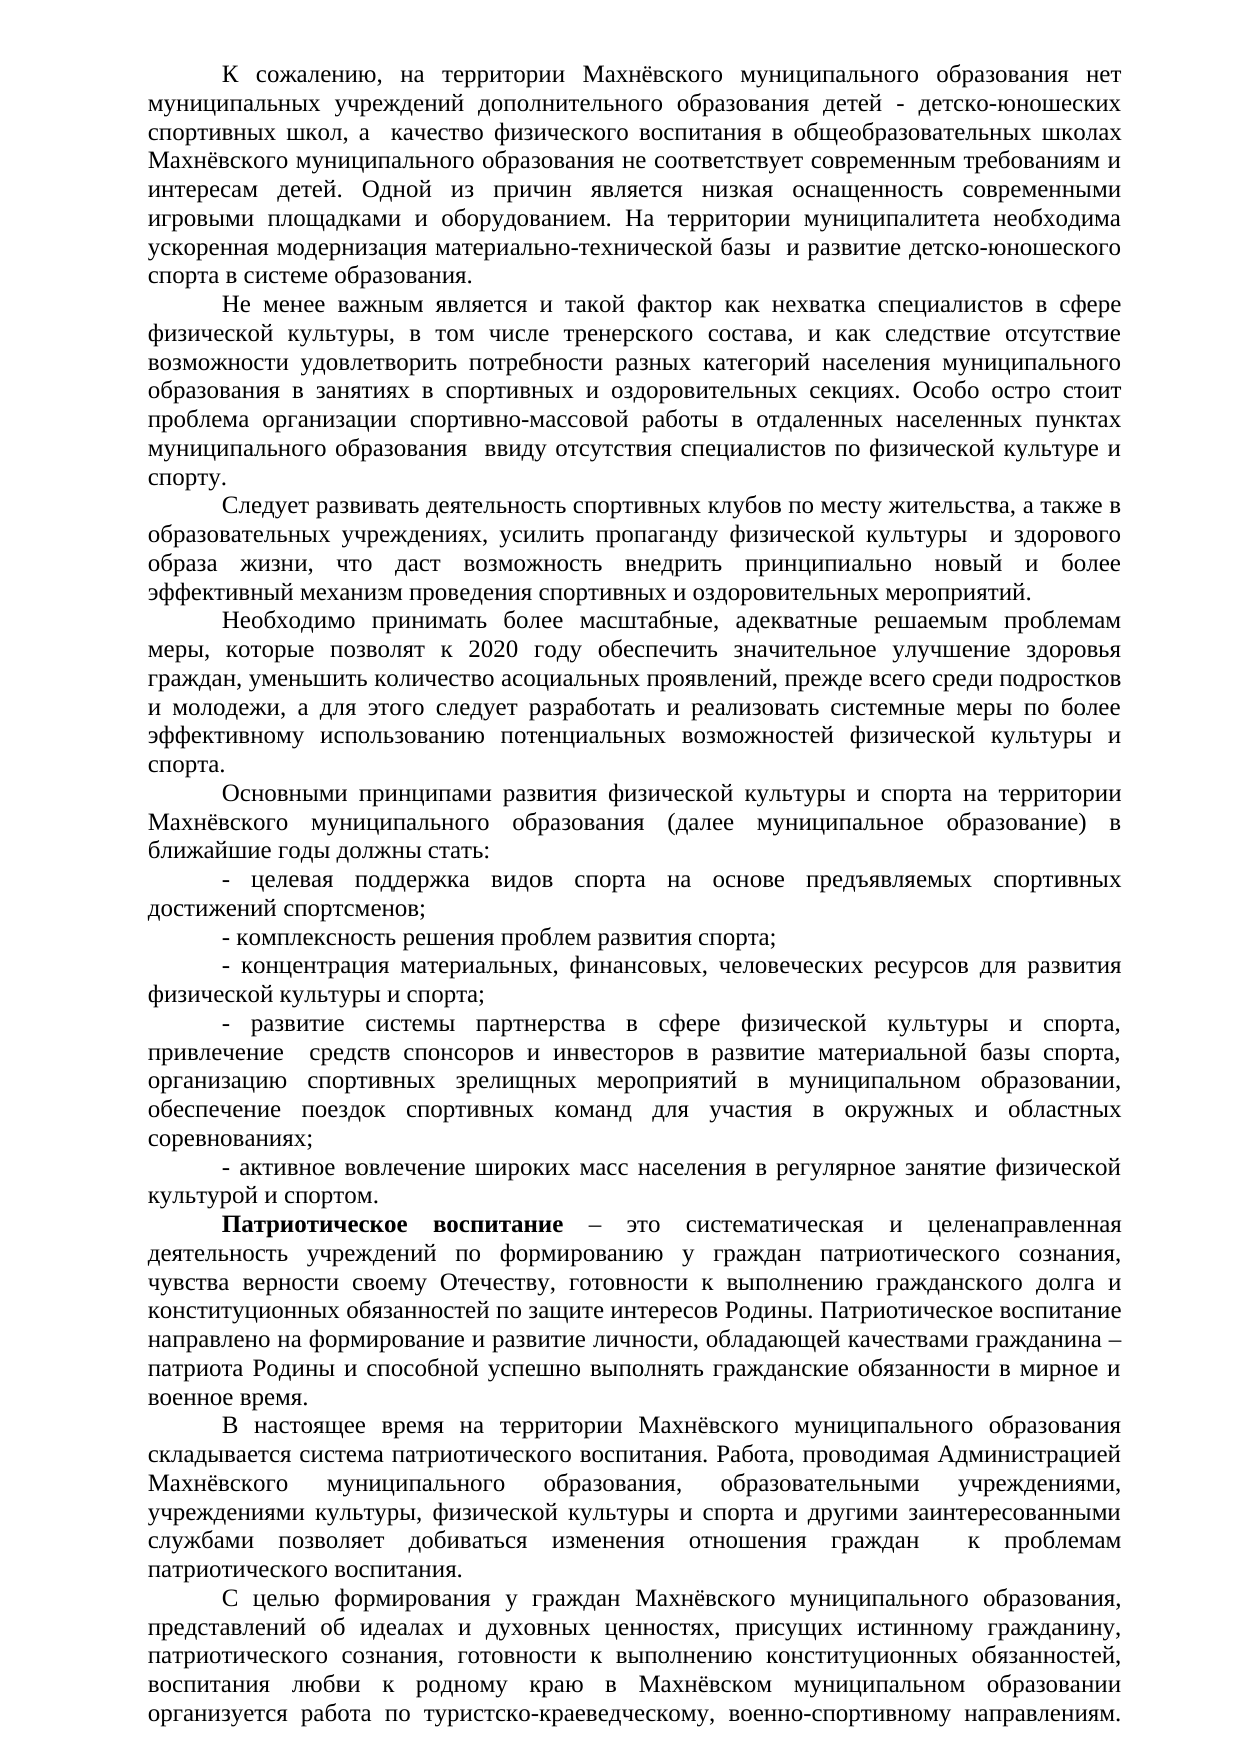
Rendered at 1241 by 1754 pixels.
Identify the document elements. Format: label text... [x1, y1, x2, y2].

text К сожалению, на территории Махнёвского муниципального образования нет муниципальных учреждений дополнительного образования детей - детско-юношеских спортивных школ, а качество физического воспитания в общеобразовательных школах Махнёвского муниципального образования не соответствует современным требованиям и интересам детей. Одной из причин является низкая оснащенность современными игровыми площадками и оборудованием. На территории муниципалитета необходима ускоренная модернизация материально-технической базы и развитие детско-юношеского спорта в системе образования. [148, 59, 1122, 289]
text - комплексность решения проблем развития спорта; [148, 922, 1122, 950]
text Следует развивать деятельность спортивных клубов по месту жительства, а также в образовательных учреждениях, усилить пропаганду физической культуры и здорового образа жизни, что даст возможность внедрить принципиально новый и более эффективный механизм проведения спортивных и оздоровительных мероприятий. [148, 490, 1122, 605]
text Основными принципами развития физической культуры и спорта на территории Махнёвского муниципального образования (далее муниципальное образование) в ближайшие годы должны стать: [148, 778, 1122, 864]
text Патриотическое воспитание – это систематическая и целенаправленная деятельность учреждений по формированию у граждан патриотического сознания, чувства верности своему Отечеству, готовности к выполнению гражданского долга и конституционных обязанностей по защите интересов Родины. Патриотическое воспитание направлено на формирование и развитие личности, обладающей качествами гражданина – патриота Родины и способной успешно выполнять гражданские обязанности в мирное и военное время. [148, 1209, 1122, 1410]
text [148, 1583, 1122, 1727]
text В настоящее время на территории Махнёвского муниципального образования складывается система патриотического воспитания. Работа, проводимая Администрацией Махнёвского муниципального образования, образовательными учреждениями, учреждениями культуры, физической культуры и спорта и другими заинтересованными службами позволяет добиваться изменения отношения граждан к проблемам патриотического воспитания. [148, 1410, 1122, 1583]
text - концентрация материальных, финансовых, человеческих ресурсов для развития физической культуры и спорта; [148, 950, 1122, 1008]
text - развитие системы партнерства в сфере физической культуры и спорта, привлечение средств спонсоров и инвесторов в развитие материальной базы спорта, организацию спортивных зрелищных мероприятий в муниципальном образовании, обеспечение поездок спортивных команд для участия в окружных и областных соревнованиях; [148, 1008, 1122, 1152]
text - целевая поддержка видов спорта на основе предъявляемых спортивных достижений спортсменов; [148, 864, 1122, 922]
text Не менее важным является и такой фактор как нехватка специалистов в сфере физической культуры, в том числе тренерского состава, и как следствие отсутствие возможности удовлетворить потребности разных категорий населения муниципального образования в занятиях в спортивных и оздоровительных секциях. Особо остро стоит проблема организации спортивно-массовой работы в отдаленных населенных пунктах муниципального образования ввиду отсутствия специалистов по физической культуре и спорту. [148, 289, 1122, 490]
text Необходимо принимать более масштабные, адекватные решаемым проблемам меры, которые позволят к 2020 году обеспечить значительное улучшение здоровья граждан, уменьшить количество асоциальных проявлений, прежде всего среди подростков и молодежи, а для этого следует разработать и реализовать системные меры по более эффективному использованию потенциальных возможностей физической культуры и спорта. [148, 605, 1122, 778]
text - активное вовлечение широких масс населения в регулярное занятие физической культурой и спортом. [148, 1152, 1122, 1209]
